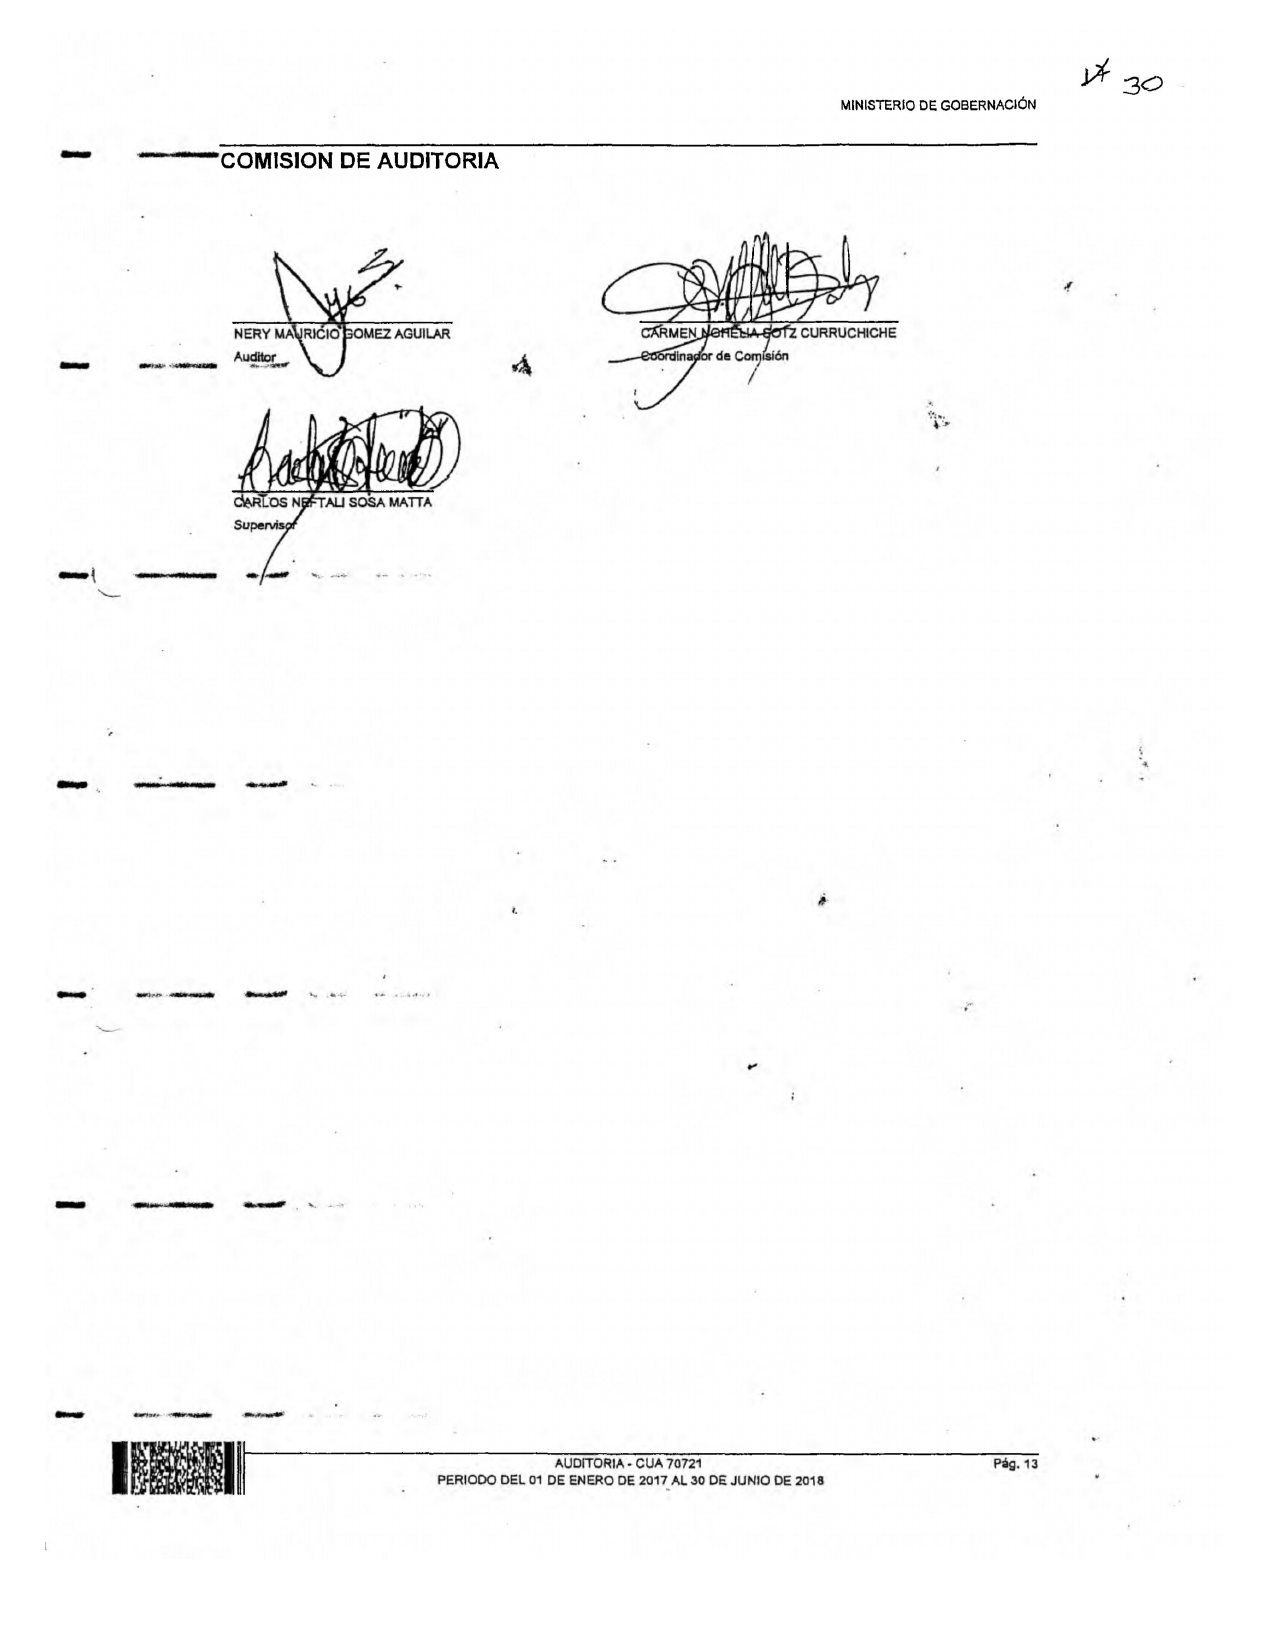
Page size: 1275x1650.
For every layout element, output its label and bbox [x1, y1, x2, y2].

picture [45, 29, 1233, 1559]
